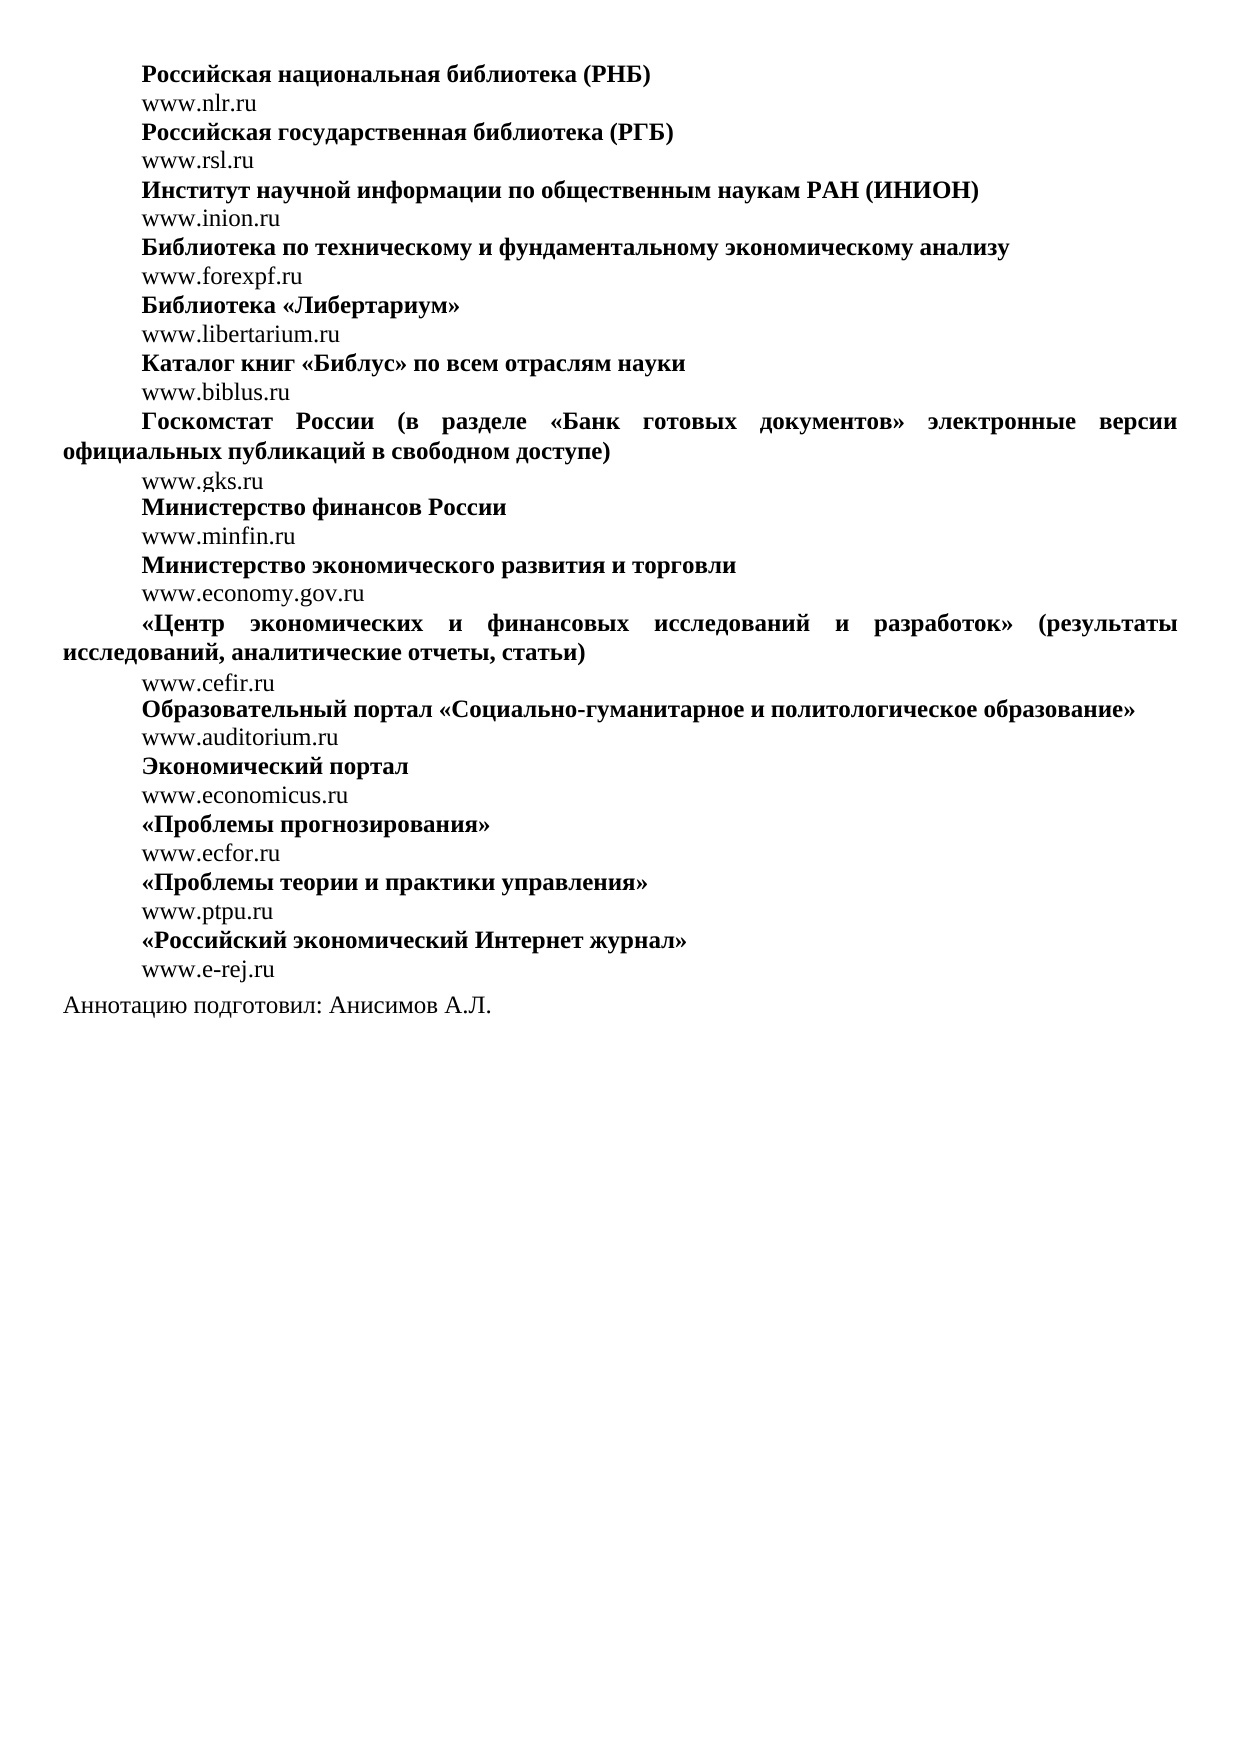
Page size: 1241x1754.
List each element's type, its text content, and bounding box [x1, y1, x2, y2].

table_cell «Центр экономических и финансовых исследований и разработок» (результаты исследований, аналитические отчеты, статьи) www.cefir.ru [59, 608, 1181, 694]
table_cell Образовательный портал «Социально-гуманитарное и политологическое образование» www.auditorium.ru [59, 694, 1181, 751]
table_cell Библиотека по техническому и фундаментальному экономическому анализу www.forexpf.ru [59, 233, 1181, 290]
table_cell Российская государственная библиотека (РГБ) www.rsl.ru [59, 117, 1181, 175]
table_cell Экономический портал www.economicus.ru [59, 751, 1181, 809]
table_cell Министерство финансов России www.minfin.ru [59, 492, 1181, 550]
table_cell Министерство экономического развития и торговли www.economy.gov.ru [59, 550, 1181, 608]
table_cell «Проблемы теории и практики управления» www.ptpu.ru [59, 867, 1181, 925]
table_cell Госкомстат России (в разделе «Банк готовых документов» электронные версии официальных публикаций в свободном доступе) www.gks.ru [59, 406, 1181, 492]
table_cell «Проблемы прогнозирования» www.ecfor.ru [59, 809, 1181, 867]
table_cell Каталог книг «Библус» по всем отраслям науки www.biblus.ru [59, 348, 1181, 406]
table_cell «Российский экономический Интернет журнал» www.e-rej.ru [59, 925, 1181, 983]
table_cell Аннотацию подготовил: Анисимов А.Л. [59, 983, 1181, 1027]
table_cell Библиотека «Либертариум» www.libertarium.ru [59, 290, 1181, 348]
table_header Российская национальная библиотека (РНБ) www.nlr.ru [59, 59, 1181, 117]
table_cell Институт научной информации по общественным наукам РАН (ИНИОН) www.inion.ru [59, 175, 1181, 232]
